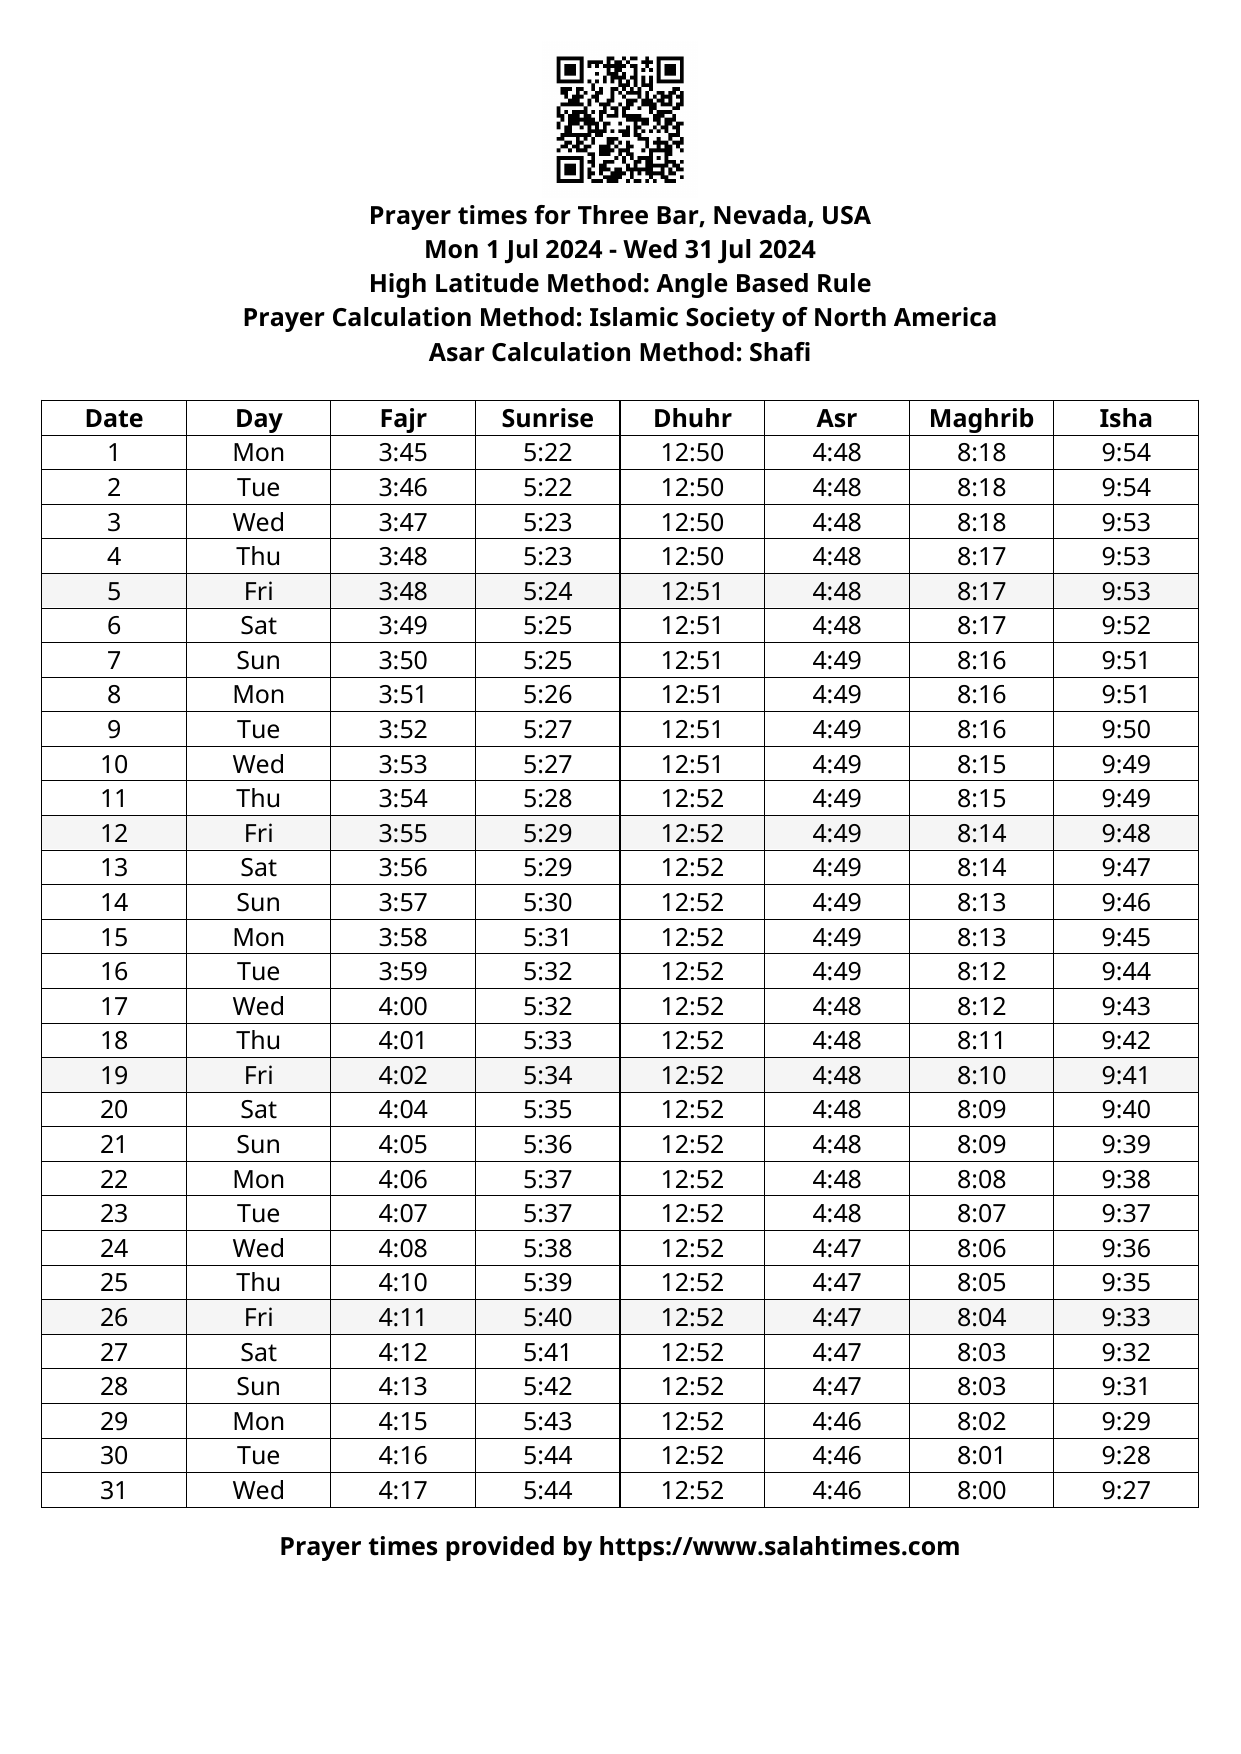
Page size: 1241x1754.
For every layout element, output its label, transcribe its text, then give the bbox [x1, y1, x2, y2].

table_cell 5:34 [476, 1058, 619, 1092]
table_cell 9:47 [1054, 851, 1198, 884]
table_cell 4:49 [765, 781, 909, 815]
table_cell 8:02 [910, 1404, 1053, 1437]
table_cell Wed [187, 989, 330, 1022]
text Mon 1 Jul 2024 - Wed 31 Jul 2024 [42, 232, 1198, 266]
table_cell 3:55 [331, 816, 475, 849]
table_cell 4:11 [331, 1300, 475, 1334]
table_cell 14 [42, 885, 186, 919]
table_cell 8:17 [910, 539, 1053, 573]
table_cell 4:47 [765, 1369, 909, 1403]
table_cell 5:36 [476, 1127, 619, 1161]
table_cell 5:32 [476, 954, 619, 988]
table_cell 4:17 [331, 1473, 475, 1507]
text Prayer times provided by https://www.salahtimes.com [42, 1528, 1198, 1563]
table_cell 5:22 [476, 470, 619, 504]
text Asar Calculation Method: Shafi [42, 334, 1198, 368]
table_cell 4:47 [765, 1335, 909, 1368]
table_cell 4:08 [331, 1231, 475, 1264]
table_cell 6 [42, 609, 186, 642]
table_cell Sun [187, 643, 330, 677]
table_cell 3:48 [331, 574, 475, 607]
table_cell 4:48 [765, 1162, 909, 1195]
table_header Isha [1054, 401, 1198, 434]
table_cell 9:44 [1054, 954, 1198, 988]
table_cell 4:48 [765, 609, 909, 642]
table_cell 8:04 [910, 1300, 1053, 1334]
table_cell 3:58 [331, 920, 475, 953]
table_cell 9:51 [1054, 678, 1198, 711]
table_cell 8:03 [910, 1335, 1053, 1368]
table_cell 12:52 [621, 816, 764, 849]
table_cell 8:13 [910, 920, 1053, 953]
table_cell 5:31 [476, 920, 619, 953]
table_cell 8:14 [910, 816, 1053, 849]
table_cell 3:56 [331, 851, 475, 884]
table_cell 30 [42, 1439, 186, 1472]
table_cell 12:52 [621, 851, 764, 884]
table_cell Tue [187, 954, 330, 988]
table_cell 5:25 [476, 643, 619, 677]
table_cell 3:59 [331, 954, 475, 988]
picture [542, 41, 699, 198]
table_cell 23 [42, 1196, 186, 1230]
table_cell Sat [187, 1093, 330, 1126]
table_cell Fri [187, 1058, 330, 1092]
table_cell 12:51 [621, 678, 764, 711]
table_header Date [42, 401, 186, 434]
table_cell 3:53 [331, 747, 475, 780]
table_cell 31 [42, 1473, 186, 1507]
table_cell Sun [187, 885, 330, 919]
table_cell 12:51 [621, 609, 764, 642]
table_cell 3:45 [331, 436, 475, 469]
table_cell 9:40 [1054, 1093, 1198, 1126]
table_cell 12:51 [621, 643, 764, 677]
table_cell 12:52 [621, 1162, 764, 1195]
table_cell 5:44 [476, 1439, 619, 1472]
table_cell 2 [42, 470, 186, 504]
table_cell 4:48 [765, 1127, 909, 1161]
table_cell 4:49 [765, 851, 909, 884]
table_cell 12:51 [621, 747, 764, 780]
table_cell 4:05 [331, 1127, 475, 1161]
table_cell 5:23 [476, 539, 619, 573]
table_cell 9:53 [1054, 505, 1198, 538]
table_cell 4:48 [765, 989, 909, 1022]
table_cell 4:49 [765, 643, 909, 677]
table_cell 12:52 [621, 1231, 764, 1264]
table_cell Tue [187, 1439, 330, 1472]
table_cell 4:46 [765, 1404, 909, 1437]
table_cell 15 [42, 920, 186, 953]
table_cell 3:49 [331, 609, 475, 642]
table_cell Sat [187, 1335, 330, 1368]
table_cell 8 [42, 678, 186, 711]
table_cell 12:52 [621, 1473, 764, 1507]
table_cell 9:50 [1054, 712, 1198, 746]
table_cell 4:48 [765, 436, 909, 469]
table_cell 8:16 [910, 712, 1053, 746]
table_cell 12:50 [621, 539, 764, 573]
table_cell 4:49 [765, 954, 909, 988]
table_cell 8:18 [910, 470, 1053, 504]
text Prayer Calculation Method: Islamic Society of North America [42, 300, 1198, 334]
table_cell Wed [187, 1473, 330, 1507]
table_cell 24 [42, 1231, 186, 1264]
table_cell 27 [42, 1335, 186, 1368]
table_cell 4:49 [765, 747, 909, 780]
table_cell 8:09 [910, 1127, 1053, 1161]
table_cell 8:15 [910, 747, 1053, 780]
table_cell 4 [42, 539, 186, 573]
table_cell 4:13 [331, 1369, 475, 1403]
table_cell Sat [187, 851, 330, 884]
table_cell Sun [187, 1127, 330, 1161]
table_cell 4:46 [765, 1439, 909, 1472]
table_cell 5:24 [476, 574, 619, 607]
table_cell Tue [187, 712, 330, 746]
table_cell 8:09 [910, 1093, 1053, 1126]
table_cell 4:06 [331, 1162, 475, 1195]
table_cell Mon [187, 1404, 330, 1437]
table_cell 9:43 [1054, 989, 1198, 1022]
table_cell 9:39 [1054, 1127, 1198, 1161]
table_cell 8:12 [910, 989, 1053, 1022]
table_cell 9:31 [1054, 1369, 1198, 1403]
table_cell 19 [42, 1058, 186, 1092]
table_cell Mon [187, 920, 330, 953]
table_cell Tue [187, 1196, 330, 1230]
table_cell 8:07 [910, 1196, 1053, 1230]
table_cell 29 [42, 1404, 186, 1437]
table_cell Thu [187, 1024, 330, 1057]
table_cell 12:52 [621, 920, 764, 953]
table_cell 8:17 [910, 609, 1053, 642]
table_cell 12:50 [621, 470, 764, 504]
table_cell 12:50 [621, 505, 764, 538]
table_cell 12:52 [621, 989, 764, 1022]
table_cell Wed [187, 747, 330, 780]
table_cell 5:27 [476, 712, 619, 746]
table_cell 11 [42, 781, 186, 815]
table_cell 9:53 [1054, 539, 1198, 573]
table_cell 8:01 [910, 1439, 1053, 1472]
table_cell 4:49 [765, 678, 909, 711]
table_cell 9:36 [1054, 1231, 1198, 1264]
text High Latitude Method: Angle Based Rule [42, 266, 1198, 300]
table_header Dhuhr [621, 401, 764, 434]
table_cell Thu [187, 1266, 330, 1299]
table_cell 9:33 [1054, 1300, 1198, 1334]
table_cell 17 [42, 989, 186, 1022]
text Prayer times for Three Bar, Nevada, USA [42, 198, 1198, 232]
table_cell 4:10 [331, 1266, 475, 1299]
table_cell Wed [187, 1231, 330, 1264]
table_cell 8:16 [910, 678, 1053, 711]
table_cell 3:57 [331, 885, 475, 919]
table_cell 8:10 [910, 1058, 1053, 1092]
table_cell 5:41 [476, 1335, 619, 1368]
table_cell Sun [187, 1369, 330, 1403]
table_cell 12:52 [621, 954, 764, 988]
table_cell Thu [187, 539, 330, 573]
table_cell 12:51 [621, 574, 764, 607]
table_cell 4:16 [331, 1439, 475, 1472]
table_cell 4:48 [765, 470, 909, 504]
table_cell 9:45 [1054, 920, 1198, 953]
table_cell 4:02 [331, 1058, 475, 1092]
table_cell 25 [42, 1266, 186, 1299]
table_cell 8:00 [910, 1473, 1053, 1507]
table_header Sunrise [476, 401, 619, 434]
table_cell Sat [187, 609, 330, 642]
table_cell 12 [42, 816, 186, 849]
table_cell 12:51 [621, 712, 764, 746]
table_cell 5:25 [476, 609, 619, 642]
table_cell 3:46 [331, 470, 475, 504]
table_cell 3:47 [331, 505, 475, 538]
table_cell 4:48 [765, 1093, 909, 1126]
table_cell 12:52 [621, 1439, 764, 1472]
table_cell 9:48 [1054, 816, 1198, 849]
table_cell 3:48 [331, 539, 475, 573]
table_cell 9:41 [1054, 1058, 1198, 1092]
table_cell 5:23 [476, 505, 619, 538]
table_cell 9:38 [1054, 1162, 1198, 1195]
table_cell 8:11 [910, 1024, 1053, 1057]
table_cell 4:47 [765, 1266, 909, 1299]
table_cell 4:49 [765, 816, 909, 849]
table_cell 5:40 [476, 1300, 619, 1334]
table_cell 4:15 [331, 1404, 475, 1437]
table_cell 5:29 [476, 851, 619, 884]
table_cell 4:04 [331, 1093, 475, 1126]
table_header Maghrib [910, 401, 1053, 434]
table_cell 5:44 [476, 1473, 619, 1507]
table_cell 9:42 [1054, 1024, 1198, 1057]
table_cell 7 [42, 643, 186, 677]
table_cell Wed [187, 505, 330, 538]
table_cell Mon [187, 436, 330, 469]
table_cell 5:33 [476, 1024, 619, 1057]
table_cell 5:38 [476, 1231, 619, 1264]
table_cell 5:27 [476, 747, 619, 780]
table_cell 5:39 [476, 1266, 619, 1299]
table_header Asr [765, 401, 909, 434]
table_cell 5:35 [476, 1093, 619, 1126]
table_cell 12:52 [621, 781, 764, 815]
table_cell 9:49 [1054, 747, 1198, 780]
table_cell 8:03 [910, 1369, 1053, 1403]
table_cell 13 [42, 851, 186, 884]
table_cell Fri [187, 574, 330, 607]
table_cell 8:06 [910, 1231, 1053, 1264]
table_cell 9:28 [1054, 1439, 1198, 1472]
table_cell 4:48 [765, 574, 909, 607]
table_cell 4:48 [765, 1196, 909, 1230]
table_cell 9:27 [1054, 1473, 1198, 1507]
table_cell 12:52 [621, 1335, 764, 1368]
table_cell 5:29 [476, 816, 619, 849]
table_cell 3:54 [331, 781, 475, 815]
table_cell 9 [42, 712, 186, 746]
table_cell 21 [42, 1127, 186, 1161]
table_header Fajr [331, 401, 475, 434]
table_cell 9:51 [1054, 643, 1198, 677]
table_cell 8:17 [910, 574, 1053, 607]
table_cell 4:12 [331, 1335, 475, 1368]
table_cell 5:43 [476, 1404, 619, 1437]
table_cell 12:50 [621, 436, 764, 469]
table_cell 9:54 [1054, 470, 1198, 504]
table_cell Tue [187, 470, 330, 504]
table_cell 4:48 [765, 1058, 909, 1092]
table_cell 5:22 [476, 436, 619, 469]
table_cell 16 [42, 954, 186, 988]
table_cell 12:52 [621, 1404, 764, 1437]
table_cell 5:42 [476, 1369, 619, 1403]
table_cell 20 [42, 1093, 186, 1126]
table_cell 8:08 [910, 1162, 1053, 1195]
table_cell 9:49 [1054, 781, 1198, 815]
table_cell 8:14 [910, 851, 1053, 884]
table_cell Fri [187, 1300, 330, 1334]
table_cell Thu [187, 781, 330, 815]
table_cell 9:53 [1054, 574, 1198, 607]
table_cell 5:37 [476, 1162, 619, 1195]
table_cell 12:52 [621, 1058, 764, 1092]
table_cell 4:47 [765, 1300, 909, 1334]
table_cell 4:01 [331, 1024, 475, 1057]
table_cell Mon [187, 1162, 330, 1195]
table_cell 5:30 [476, 885, 619, 919]
table_cell 4:49 [765, 920, 909, 953]
table_cell 5:26 [476, 678, 619, 711]
table_cell 9:52 [1054, 609, 1198, 642]
table_header Day [187, 401, 330, 434]
table_cell 8:05 [910, 1266, 1053, 1299]
table_cell 9:46 [1054, 885, 1198, 919]
table_cell 8:18 [910, 505, 1053, 538]
table_cell Fri [187, 816, 330, 849]
table_cell 28 [42, 1369, 186, 1403]
table_cell 9:29 [1054, 1404, 1198, 1437]
table_cell 8:15 [910, 781, 1053, 815]
table_cell 8:13 [910, 885, 1053, 919]
table_cell 9:54 [1054, 436, 1198, 469]
table_cell 4:46 [765, 1473, 909, 1507]
table_cell 22 [42, 1162, 186, 1195]
table_cell 8:12 [910, 954, 1053, 988]
table_cell 12:52 [621, 1024, 764, 1057]
table_cell 12:52 [621, 1093, 764, 1126]
table_cell 12:52 [621, 1127, 764, 1161]
table_cell 5:32 [476, 989, 619, 1022]
table_cell 9:37 [1054, 1196, 1198, 1230]
table_cell 4:48 [765, 539, 909, 573]
table_cell 10 [42, 747, 186, 780]
table_cell 4:49 [765, 712, 909, 746]
table_cell 4:49 [765, 885, 909, 919]
table_cell 9:32 [1054, 1335, 1198, 1368]
table_cell 5 [42, 574, 186, 607]
table_cell 8:16 [910, 643, 1053, 677]
table_cell 4:00 [331, 989, 475, 1022]
table_cell 4:47 [765, 1231, 909, 1264]
table_cell 4:48 [765, 1024, 909, 1057]
table_cell 12:52 [621, 1266, 764, 1299]
table_cell 3:52 [331, 712, 475, 746]
table_cell 26 [42, 1300, 186, 1334]
table_cell 4:48 [765, 505, 909, 538]
table_cell 3:50 [331, 643, 475, 677]
table_cell 18 [42, 1024, 186, 1057]
table_cell 3:51 [331, 678, 475, 711]
table_cell 12:52 [621, 1196, 764, 1230]
table_cell 4:07 [331, 1196, 475, 1230]
table_cell 8:18 [910, 436, 1053, 469]
table_cell 12:52 [621, 1300, 764, 1334]
table_cell Mon [187, 678, 330, 711]
table_cell 12:52 [621, 885, 764, 919]
table_cell 5:37 [476, 1196, 619, 1230]
table_cell 12:52 [621, 1369, 764, 1403]
table_cell 1 [42, 436, 186, 469]
table_cell 5:28 [476, 781, 619, 815]
table_cell 3 [42, 505, 186, 538]
table_cell 9:35 [1054, 1266, 1198, 1299]
